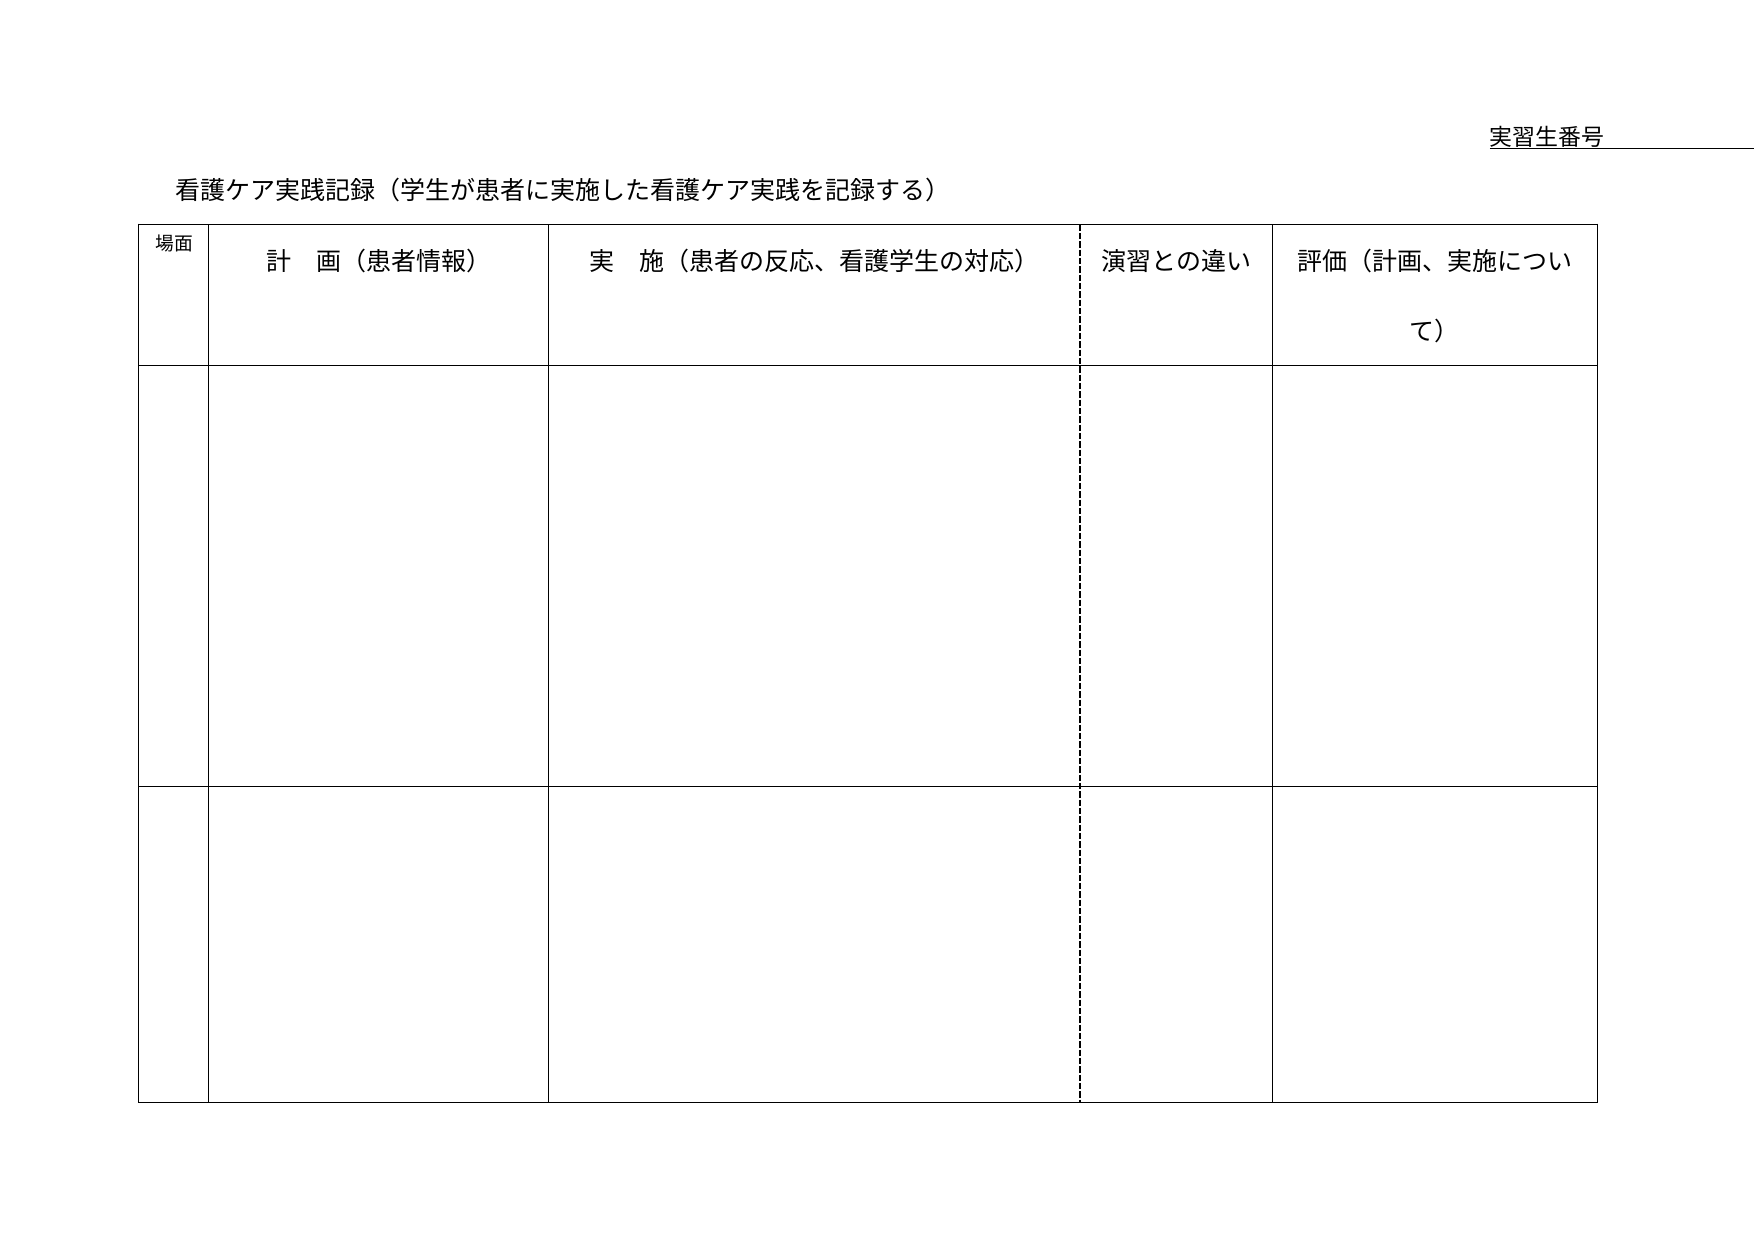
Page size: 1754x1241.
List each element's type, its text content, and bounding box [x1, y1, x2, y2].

table_cell [139, 787, 208, 1102]
table_cell [209, 787, 548, 1102]
text 実習生番号 [150, 118, 1604, 153]
table_cell [549, 787, 1080, 1102]
table_cell [1273, 366, 1597, 786]
table_header 実 施（患者の反応、看護学生の対応） [549, 225, 1080, 364]
table_cell [549, 366, 1080, 786]
table_cell [1080, 787, 1272, 1102]
table_header 計 画（患者情報） [209, 225, 548, 364]
table_cell [139, 366, 208, 786]
table_cell [209, 366, 548, 786]
table_header 演習との違い [1080, 225, 1272, 364]
table_cell [1273, 787, 1597, 1102]
table_cell [1080, 366, 1272, 786]
table_header 場面 [139, 225, 208, 364]
table_header 評価（計画、実施について） [1273, 225, 1597, 364]
text 看護ケア実践記録（学生が患者に実施した看護ケア実践を記録する） [150, 153, 1604, 223]
